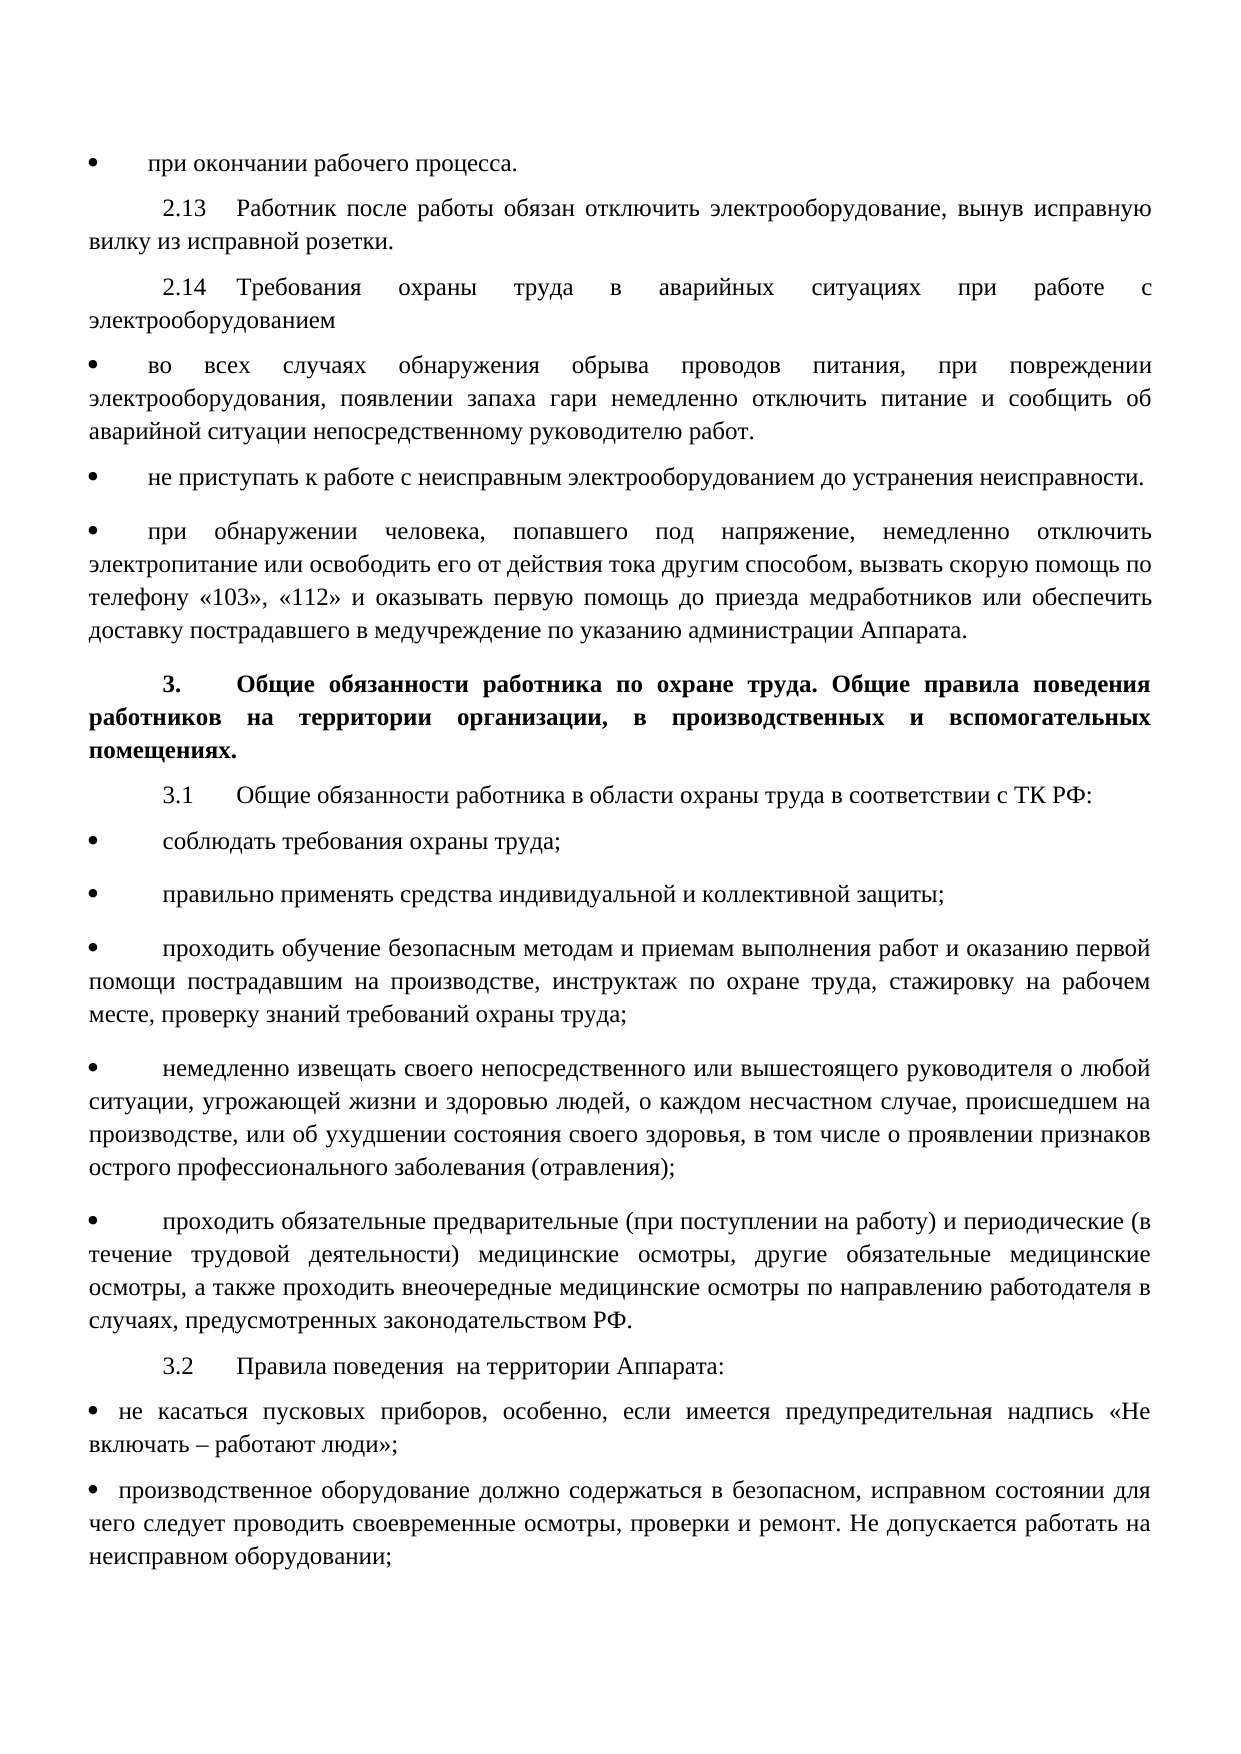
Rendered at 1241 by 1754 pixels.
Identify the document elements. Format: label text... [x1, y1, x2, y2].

list Работник после работы обязан отключить электрооборудование, вынув исправную вилку из исправной розетки. [89, 193, 1153, 255]
list проходить обязательные предварительные (при поступлении на работу) и периодические (в течение трудовой деятельности) медицинские осмотры, другие обязательные медицинские осмотры, а также проходить внеочередные медицинские осмотры по направлению работодателя в случаях, предусмотренных законодательством РФ. [89, 1206, 1152, 1334]
list при обнаружении человека, попавшего под напряжение, немедленно отключить электропитание или освободить его от действия тока другим способом, вызвать скорую помощь по телефону «103», «112» и оказывать первую помощь до приезда медработников или обеспечить доставку пострадавшего в медучреждение по указанию администрации Аппарата. [89, 516, 1153, 643]
list правильно применять средства индивидуальной и коллективной защиты; [89, 879, 1152, 908]
list не касаться пусковых приборов, особенно, если имеется предупредительная надпись «Не включать – работают люди»; [89, 1396, 1152, 1458]
list соблюдать требования охраны труда; [89, 826, 1152, 854]
list Общие обязанности работника по охране труда. Общие правила поведения работников на территории организации, в производственных и вспомогательных помещениях. [89, 669, 1152, 763]
list не приступать к работе с неисправным электрооборудованием до устранения неисправности. [89, 462, 1153, 491]
list Общие обязанности работника в области охраны труда в соответствии с ТК РФ: [89, 780, 1152, 809]
list производственное оборудование должно содержаться в безопасном, исправном состоянии для чего следует проводить своевременные осмотры, проверки и ремонт. Не допускается работать на неисправном оборудовании; [89, 1475, 1152, 1570]
list во всех случаях обнаружения обрыва проводов питания, при повреждении электрооборудования, появлении запаха гари немедленно отключить питание и сообщить об аварийной ситуации непосредственному руководителю работ. [89, 350, 1153, 445]
list проходить обучение безопасным методам и приемам выполнения работ и оказанию первой помощи пострадавшим на производстве, инструктаж по охране труда, стажировку на рабочем месте, проверку знаний требований охраны труда; [89, 933, 1152, 1028]
list при окончании рабочего процесса. [89, 148, 1153, 176]
list немедленно извещать своего непосредственного или вышестоящего руководителя о любой ситуации, угрожающей жизни и здоровью людей, о каждом несчастном случае, происшедшем на производстве, или об ухудшении состояния своего здоровья, в том числе о проявлении признаков острого профессионального заболевания (отравления); [89, 1053, 1152, 1181]
list Правила поведения на территории Аппарата: [89, 1351, 1152, 1379]
list Требования охраны труда в аварийных ситуациях при работе с электрооборудованием [89, 272, 1153, 333]
